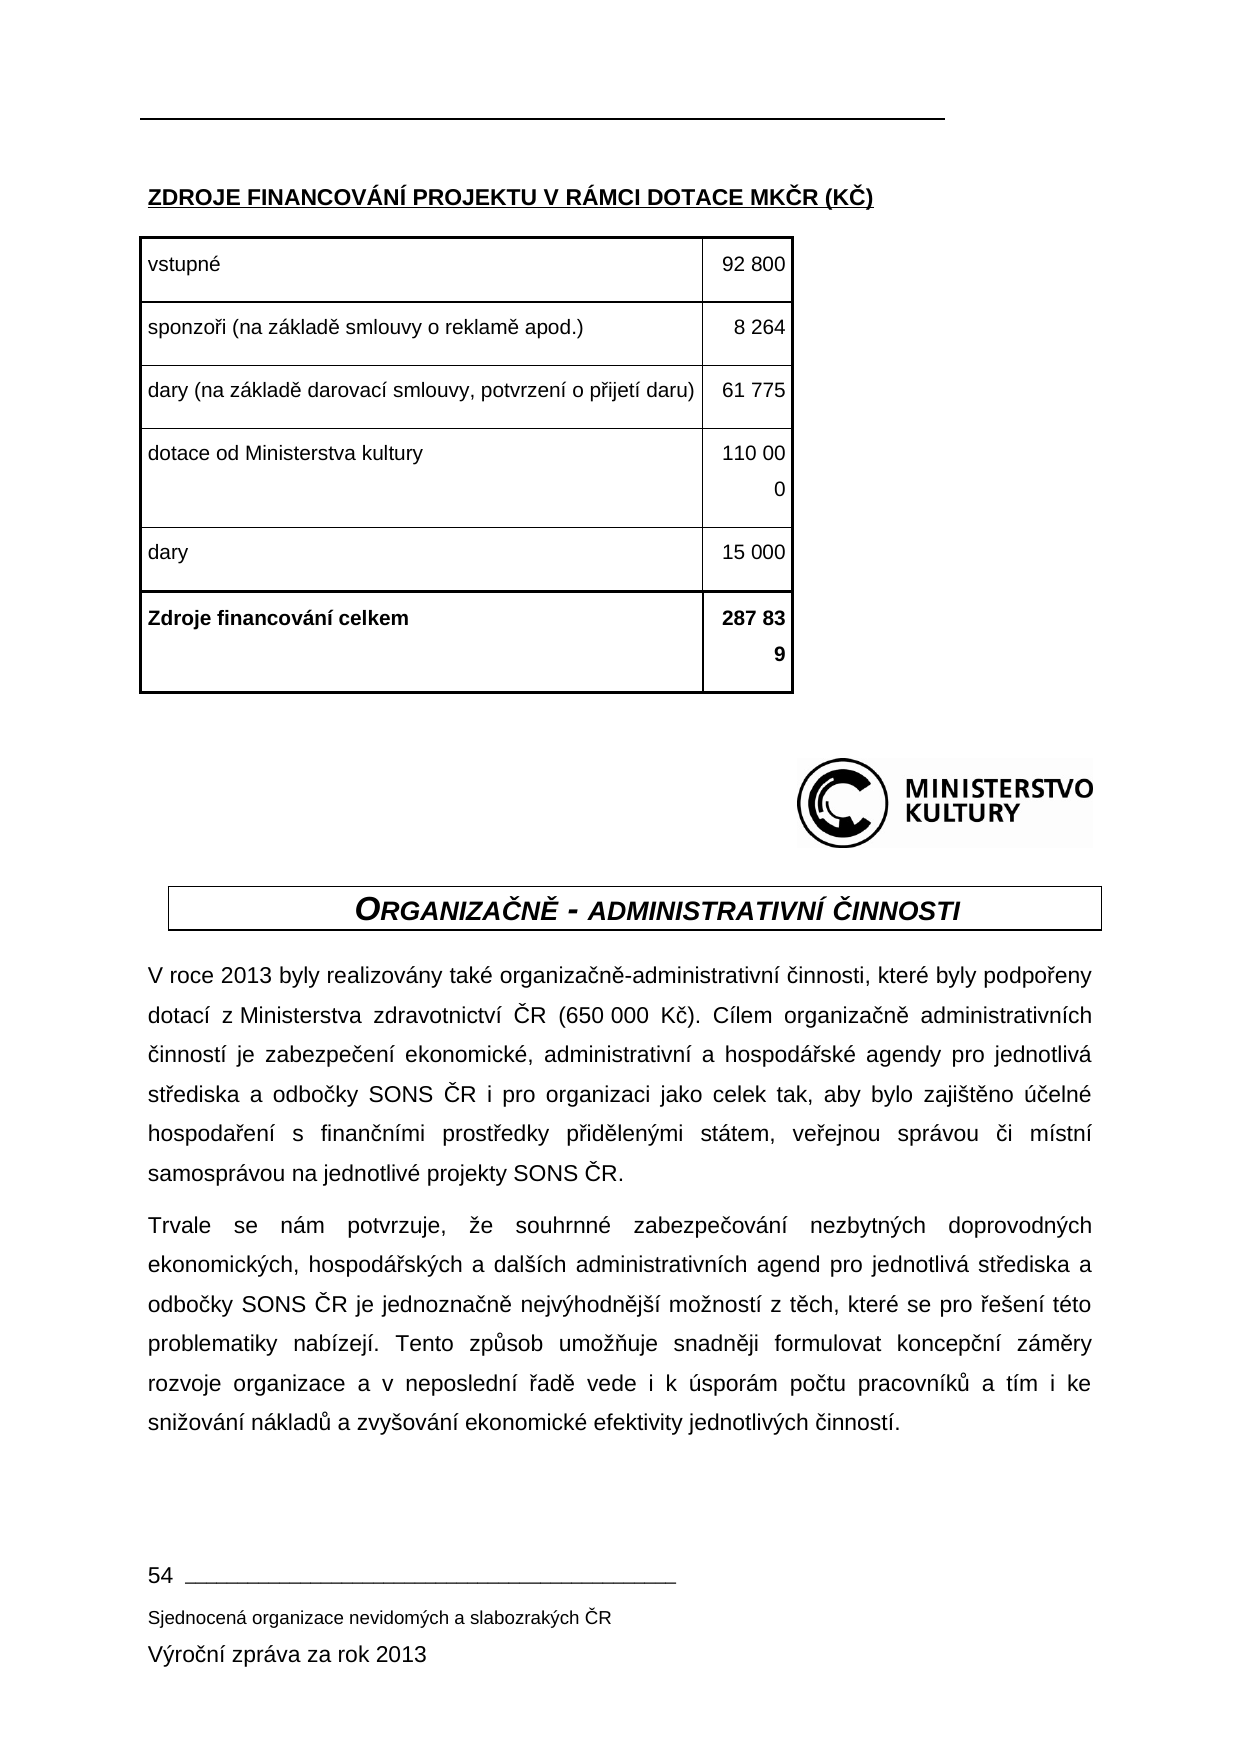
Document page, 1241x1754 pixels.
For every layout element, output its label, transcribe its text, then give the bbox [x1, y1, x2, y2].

picture [797, 758, 1093, 848]
table_cell dotace od Ministerstva kultury [142, 429, 702, 527]
text ZDROJE FINANCOVÁNÍ PROJEKTU v rámci dotace MKČR (KČ) [148, 184, 1092, 211]
table_cell 61 775 [703, 366, 791, 428]
table_cell 15 000 [703, 528, 791, 590]
table_cell dary (na základě darovací smlouvy, potvrzení o přijetí daru) [142, 366, 702, 428]
table_cell 110 000 [703, 429, 791, 527]
text Trvale se nám potvrzuje, že souhrnné zabezpečování nezbytných doprovodných ekonomických, hospodářských a dalších administrativních agend pro jednotlivá střediska a odbočky SONS ČR je jednoznačně nejvýhodnější možností z těch, které se pro řešení této problematiky nabízejí. Tento způsob umožňuje snadněji formulovat koncepční záměry rozvoje organizace a v neposlední řadě vede i k úsporám počtu pracovníků a tím i ke snižování nákladů a zvyšování ekonomické efektivity jednotlivých činností. [148, 1212, 1092, 1435]
table_cell sponzoři (na základě smlouvy o reklamě apod.) [142, 303, 702, 364]
table_header 92 800 [703, 239, 791, 301]
table_cell dary [142, 528, 702, 590]
table_cell 287 839 [704, 593, 791, 691]
text V roce 2013 byly realizovány také organizačně-administrativní činnosti, které byly podpořeny dotací z Ministerstva zdravotnictví ČR (650 000 Kč). Cílem organizačně administrativních činností je zabezpečení ekonomické, administrativní a hospodářské agendy pro jednotlivá střediska a odbočky SONS ČR i pro organizaci jako celek tak, aby bylo zajištěno účelné hospodaření s finančními prostředky přidělenými státem, veřejnou správou či místní samosprávou na jednotlivé projekty SONS ČR. [148, 962, 1092, 1186]
table_cell 8 264 [703, 303, 791, 364]
table_cell Zdroje financování celkem [142, 593, 702, 691]
table_header vstupné [142, 239, 702, 301]
subtitle Organizačně - administrativní činnosti [169, 887, 1101, 929]
